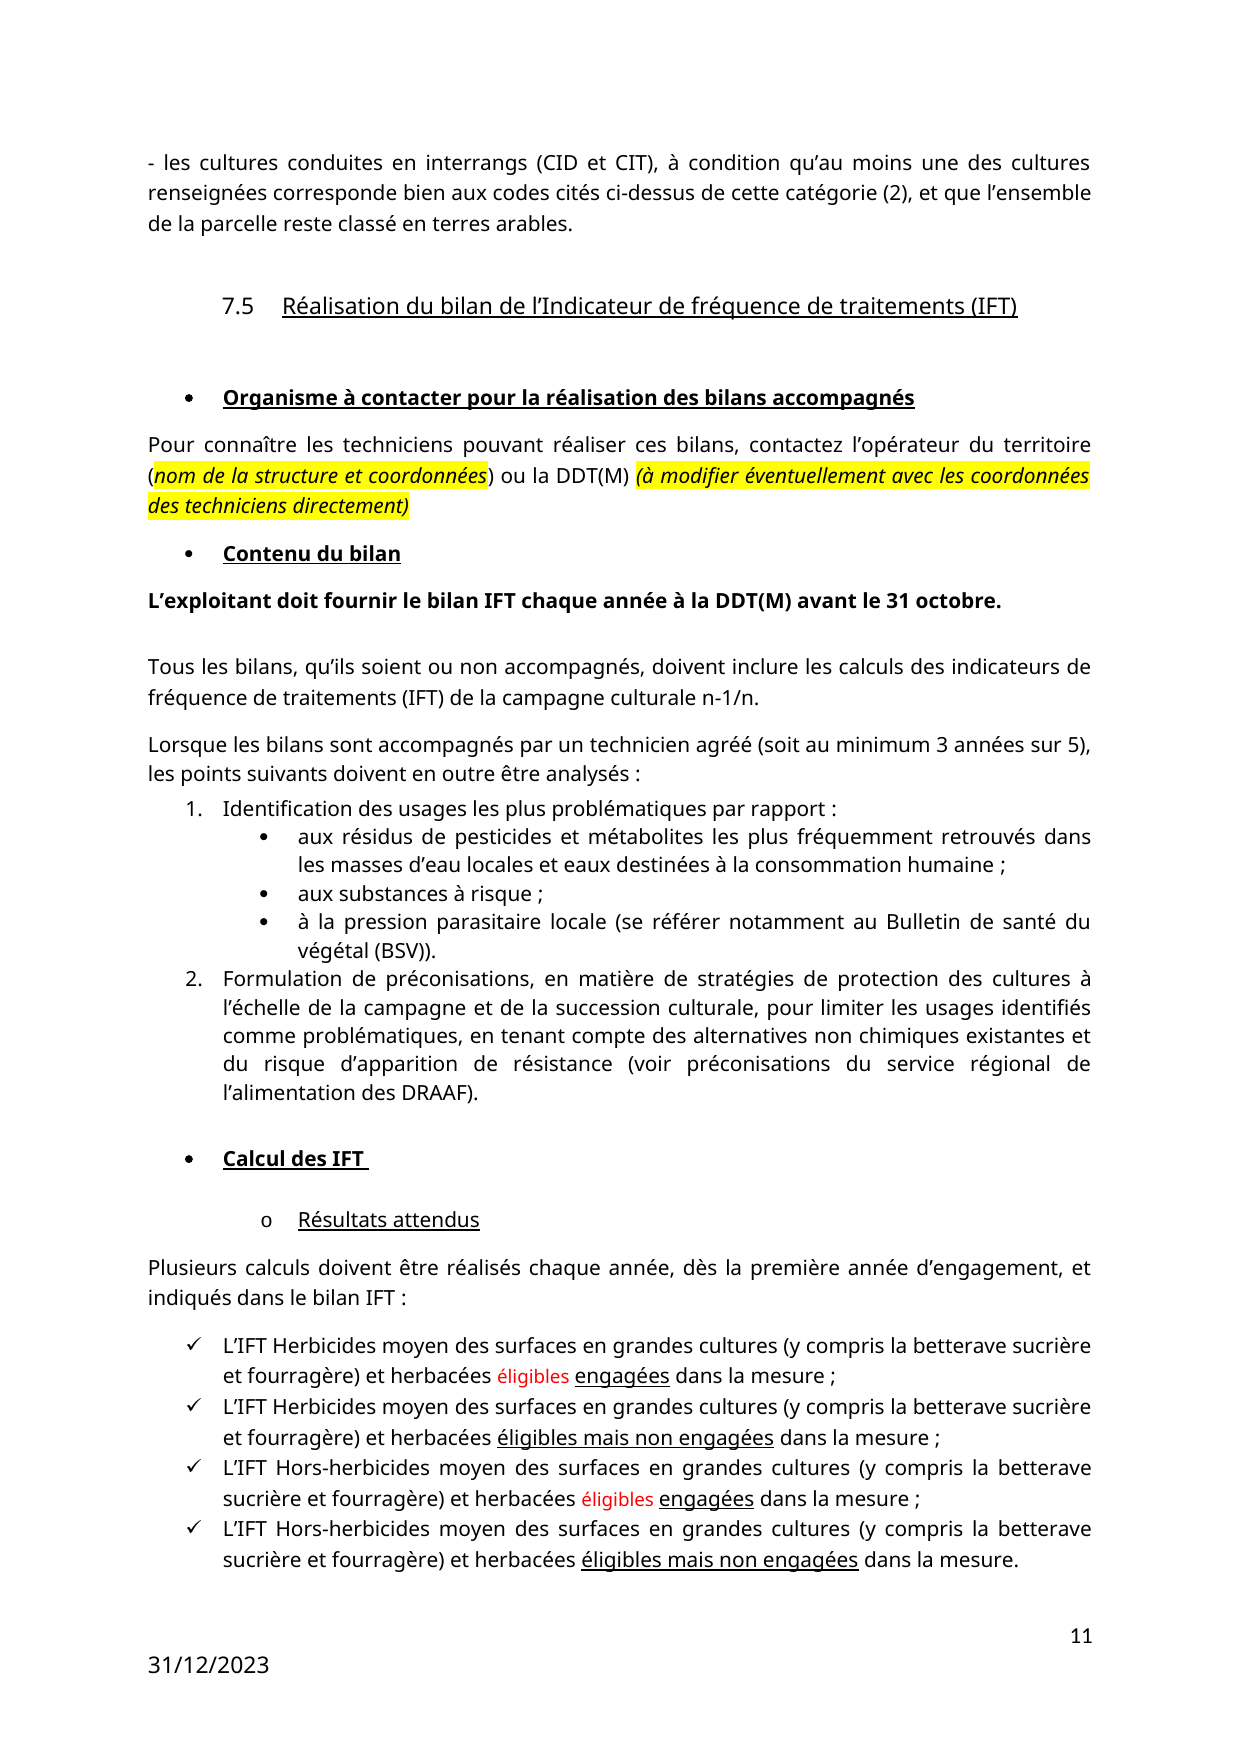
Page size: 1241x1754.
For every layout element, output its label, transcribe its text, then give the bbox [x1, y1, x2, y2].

text Plusieurs calculs doivent être réalisés chaque année, dès la première année d’engagement, et indiqués dans le bilan IFT : [148, 1253, 1092, 1312]
list Résultats attendus [260, 1205, 1092, 1234]
list aux résidus de pesticides et métabolites les plus fréquemment retrouvés dans les masses d’eau locales et eaux destinées à la consommation humaine ; [260, 822, 1092, 879]
list L’IFT Hors-herbicides moyen des surfaces en grandes cultures (y compris la betterave sucrière et fourragère) et herbacées éligibles mais non engagées dans la mesure. [185, 1514, 1092, 1573]
text Tous les bilans, qu’ils soient ou non accompagnés, doivent inclure les calculs des indicateurs de fréquence de traitements (IFT) de la campagne culturale n-1/n. [148, 652, 1092, 711]
text Lorsque les bilans sont accompagnés par un technicien agréé (soit au minimum 3 années sur 5), les points suivants doivent en outre être analysés : [148, 730, 1092, 787]
list L’IFT Herbicides moyen des surfaces en grandes cultures (y compris la betterave sucrière et fourragère) et herbacées éligibles mais non engagées dans la mesure ; [185, 1392, 1092, 1451]
list à la pression parasitaire locale (se référer notamment au Bulletin de santé du végétal (BSV)). [260, 907, 1092, 964]
list Calcul des IFT [185, 1144, 1092, 1173]
list Contenu du bilan [185, 539, 1092, 567]
text - les cultures conduites en interrangs (CID et CIT), à condition qu’au moins une des cultures renseignées corresponde bien aux codes cités ci-dessus de cette catégorie (2), et que l’ensemble de la parcelle reste classé en terres arables. [148, 148, 1092, 237]
text Pour connaître les techniciens pouvant réaliser ces bilans, contactez l’opérateur du territoire (nom de la structure et coordonnées) ou la DDT(M) (à modifier éventuellement avec les coordonnées des techniciens directement) [148, 430, 1092, 520]
text L’exploitant doit fournir le bilan IFT chaque année à la DDT(M) avant le 31 octobre. [148, 586, 1092, 615]
list L’IFT Hors-herbicides moyen des surfaces en grandes cultures (y compris la betterave sucrière et fourragère) et herbacées éligibles engagées dans la mesure ; [185, 1453, 1092, 1512]
list L’IFT Herbicides moyen des surfaces en grandes cultures (y compris la betterave sucrière et fourragère) et herbacées éligibles engagées dans la mesure ; [185, 1331, 1092, 1390]
list aux substances à risque ; [260, 879, 1092, 907]
list Identification des usages les plus problématiques par rapport : [185, 794, 1092, 822]
list Organisme à contacter pour la réalisation des bilans accompagnés [185, 383, 1092, 412]
list Formulation de préconisations, en matière de stratégies de protection des cultures à l’échelle de la campagne et de la succession culturale, pour limiter les usages identifiés comme problématiques, en tenant compte des alternatives non chimiques existantes et du risque d’apparition de résistance (voir préconisations du service régional de l’alimentation des DRAAF). [185, 964, 1092, 1106]
subtitle Réalisation du bilan de l’Indicateur de fréquence de traitements (IFT) [222, 289, 1092, 321]
